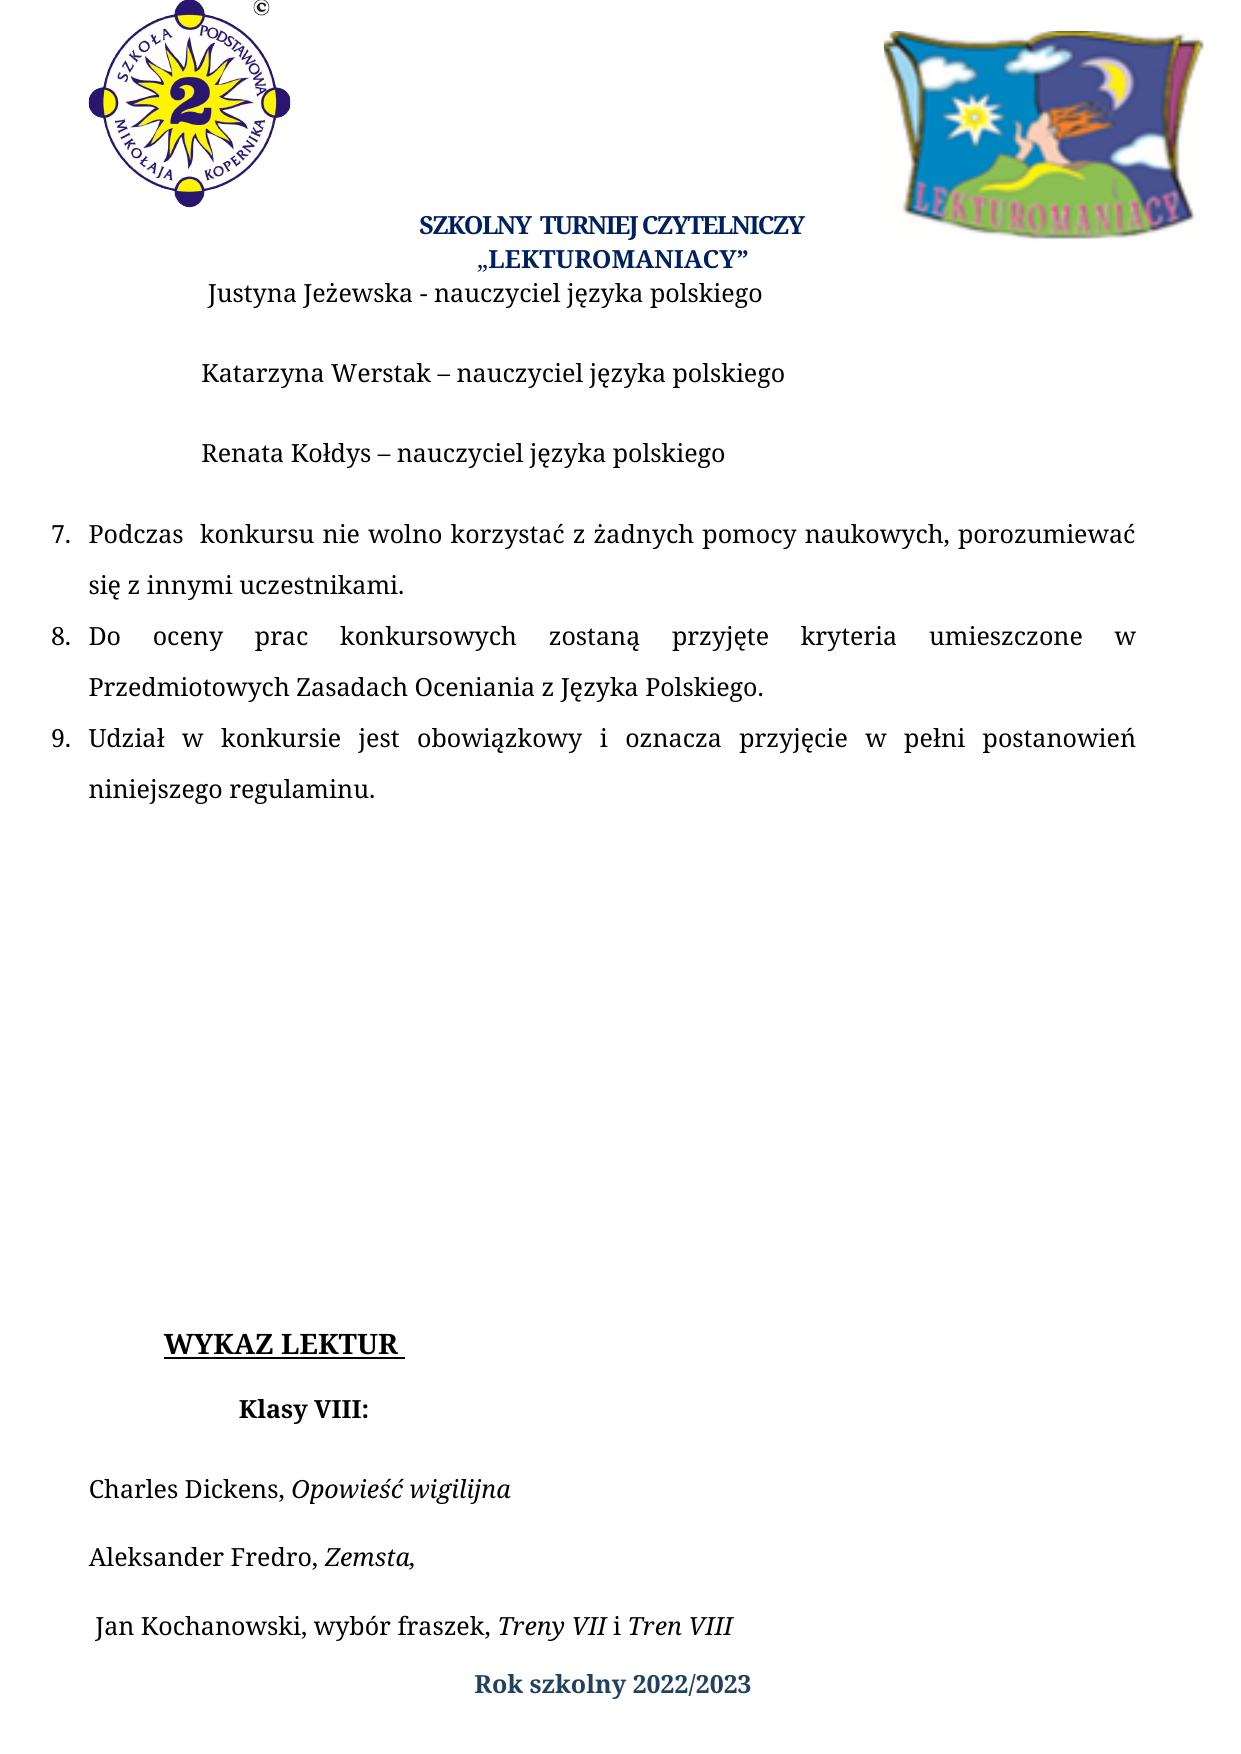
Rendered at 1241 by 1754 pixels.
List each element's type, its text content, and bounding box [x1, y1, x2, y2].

list Charles Dickens, Opowieść wigilijna [89, 1472, 1137, 1506]
list Do oceny prac konkursowych zostaną przyjęte kryteria umieszczone w Przedmiotowych Zasadach Oceniania z Języka Polskiego. [51, 618, 1137, 703]
list Jan Kochanowski, wybór fraszek, Treny VII i Tren VIII [89, 1608, 1137, 1642]
list Podczas konkursu nie wolno korzystać z żadnych pomocy naukowych, porozumiewać się z innymi uczestnikami. [51, 516, 1137, 601]
text Katarzyna Werstak – nauczyciel języka polskiego [201, 356, 1137, 390]
text Justyna Jeżewska - nauczyciel języka polskiego [201, 276, 1137, 310]
picture [883, 31, 1209, 244]
subtitle WYKAZ LEKTUR [164, 1324, 1137, 1362]
text Renata Kołdys – nauczyciel języka polskiego [201, 436, 1137, 470]
picture [88, 0, 290, 208]
list Aleksander Fredro, Zemsta, [89, 1540, 1137, 1574]
list Udział w konkursie jest obowiązkowy i oznacza przyjęcie w pełni postanowień niniejszego regulaminu. [51, 720, 1137, 806]
subtitle Klasy VIII: [239, 1392, 1137, 1426]
